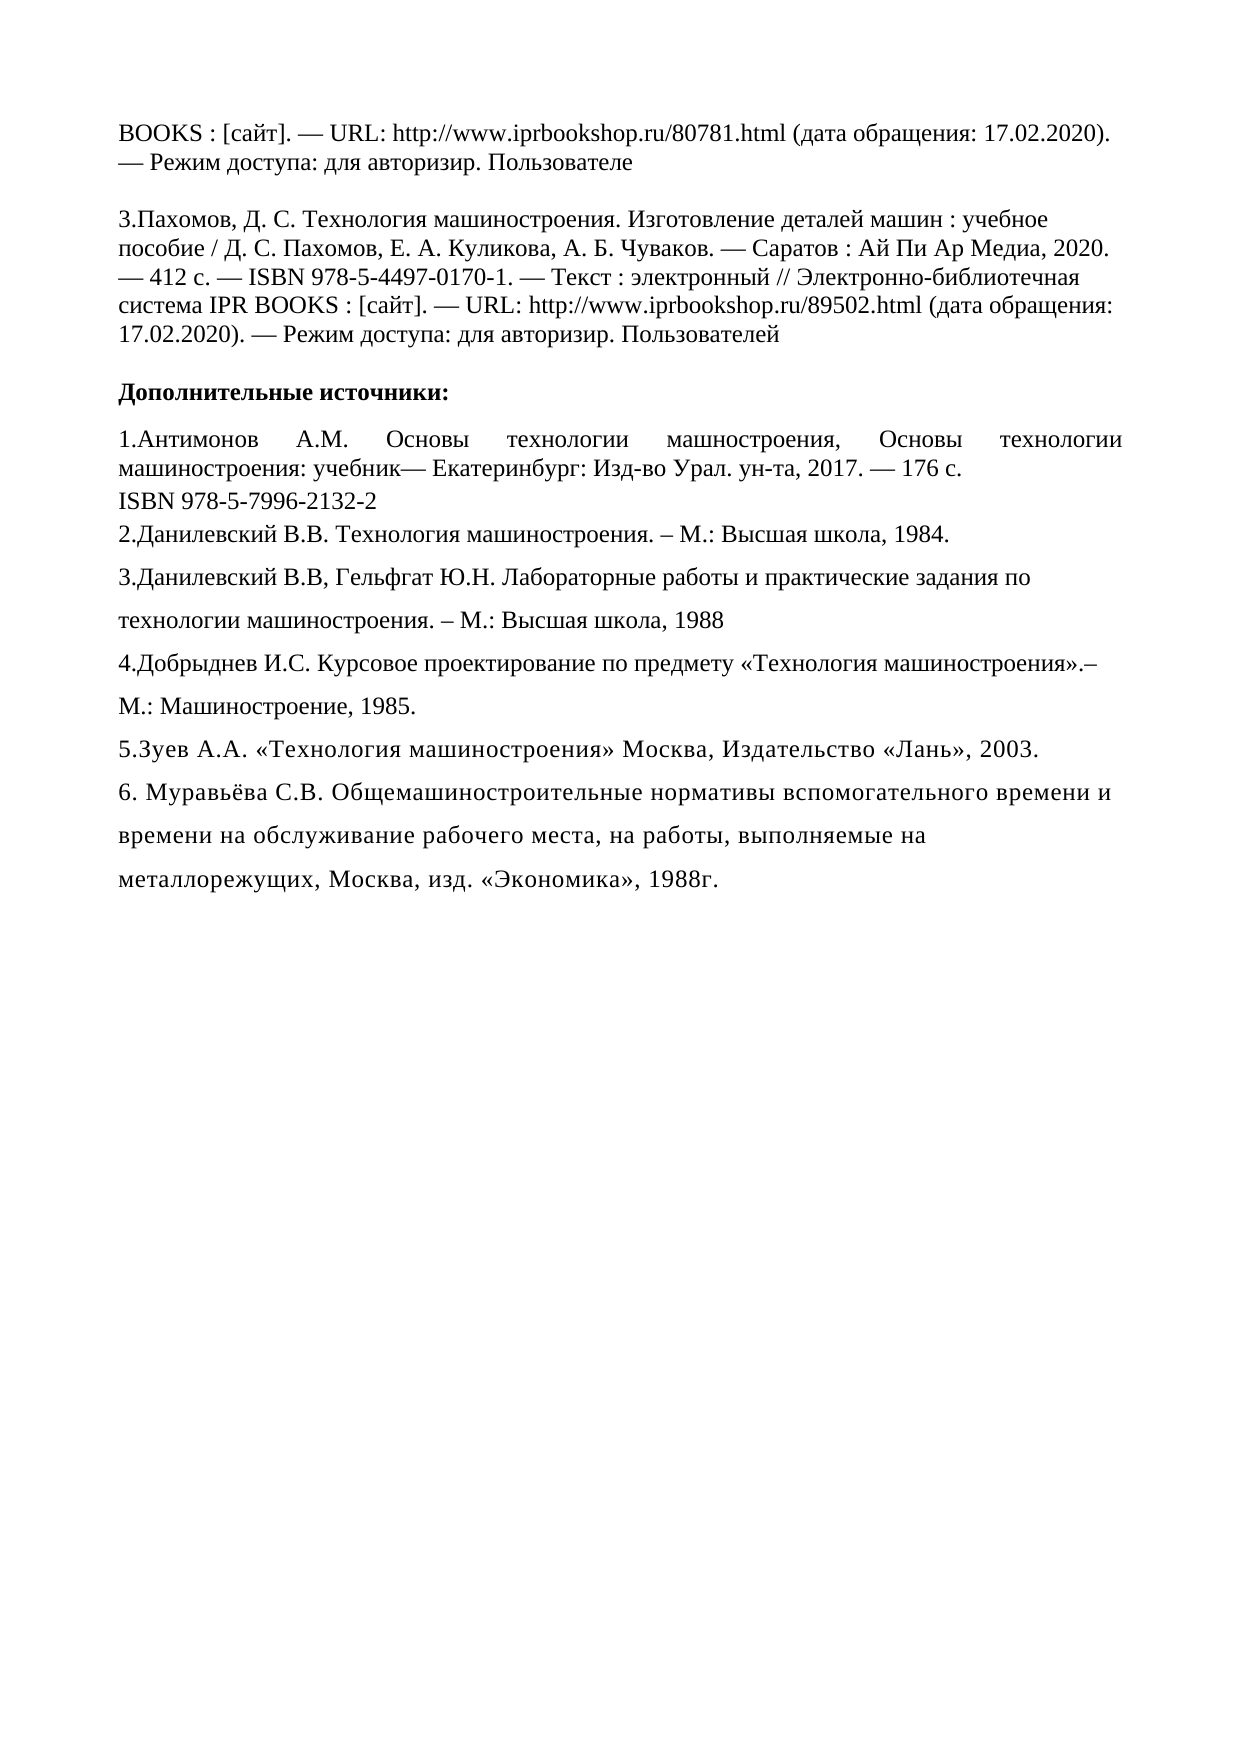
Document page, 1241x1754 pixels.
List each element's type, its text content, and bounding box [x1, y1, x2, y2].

text 1.Антимонов А.М. Основы технологии машностроения, Основы технологии машиностроения: учебник— Екатеринбург: Изд-во Урал. ун-та, 2017. — 176 с. [118, 424, 1122, 482]
text 4.Добрыднев И.С. Курсовое проектирование по предмету «Технология машиностроения».– М.: Машиностроение, 1985. [118, 648, 1122, 720]
text Дополнительные источники: [118, 377, 1122, 406]
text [118, 118, 1122, 176]
text ISBN 978-5-7996-2132-2 [118, 486, 1122, 514]
text 5.Зуев А.А. «Технология машиностроения» Москва, Издательство «Лань», 2003. [118, 734, 1122, 763]
text 2.Данилевский В.В. Технология машиностроения. – М.: Высшая школа, 1984. [118, 519, 1122, 547]
text 6. Муравьёва С.В. Общемашиностроительные нормативы вспомогательного времени и времени на обслуживание рабочего места, на работы, выполняемые на металлорежущих, Москва, изд. «Экономика», 1988г. [118, 777, 1122, 892]
text 3.Пахомов, Д. С. Технология машиностроения. Изготовление деталей машин : учебное пособие / Д. С. Пахомов, Е. А. Куликова, А. Б. Чуваков. — Саратов : Ай Пи Ар Медиа, 2020. — 412 c. — ISBN 978-5-4497-0170-1. — Текст : электронный // Электронно-библиотечная система IPR BOOKS : [сайт]. — URL: http://www.iprbookshop.ru/89502.html (дата обращения: 17.02.2020). — Режим доступа: для авторизир. Пользователей [118, 204, 1122, 348]
text 3.Данилевский В.В, Гельфгат Ю.Н. Лабораторные работы и практические задания по технологии машиностроения. – М.: Высшая школа, 1988 [118, 562, 1122, 634]
